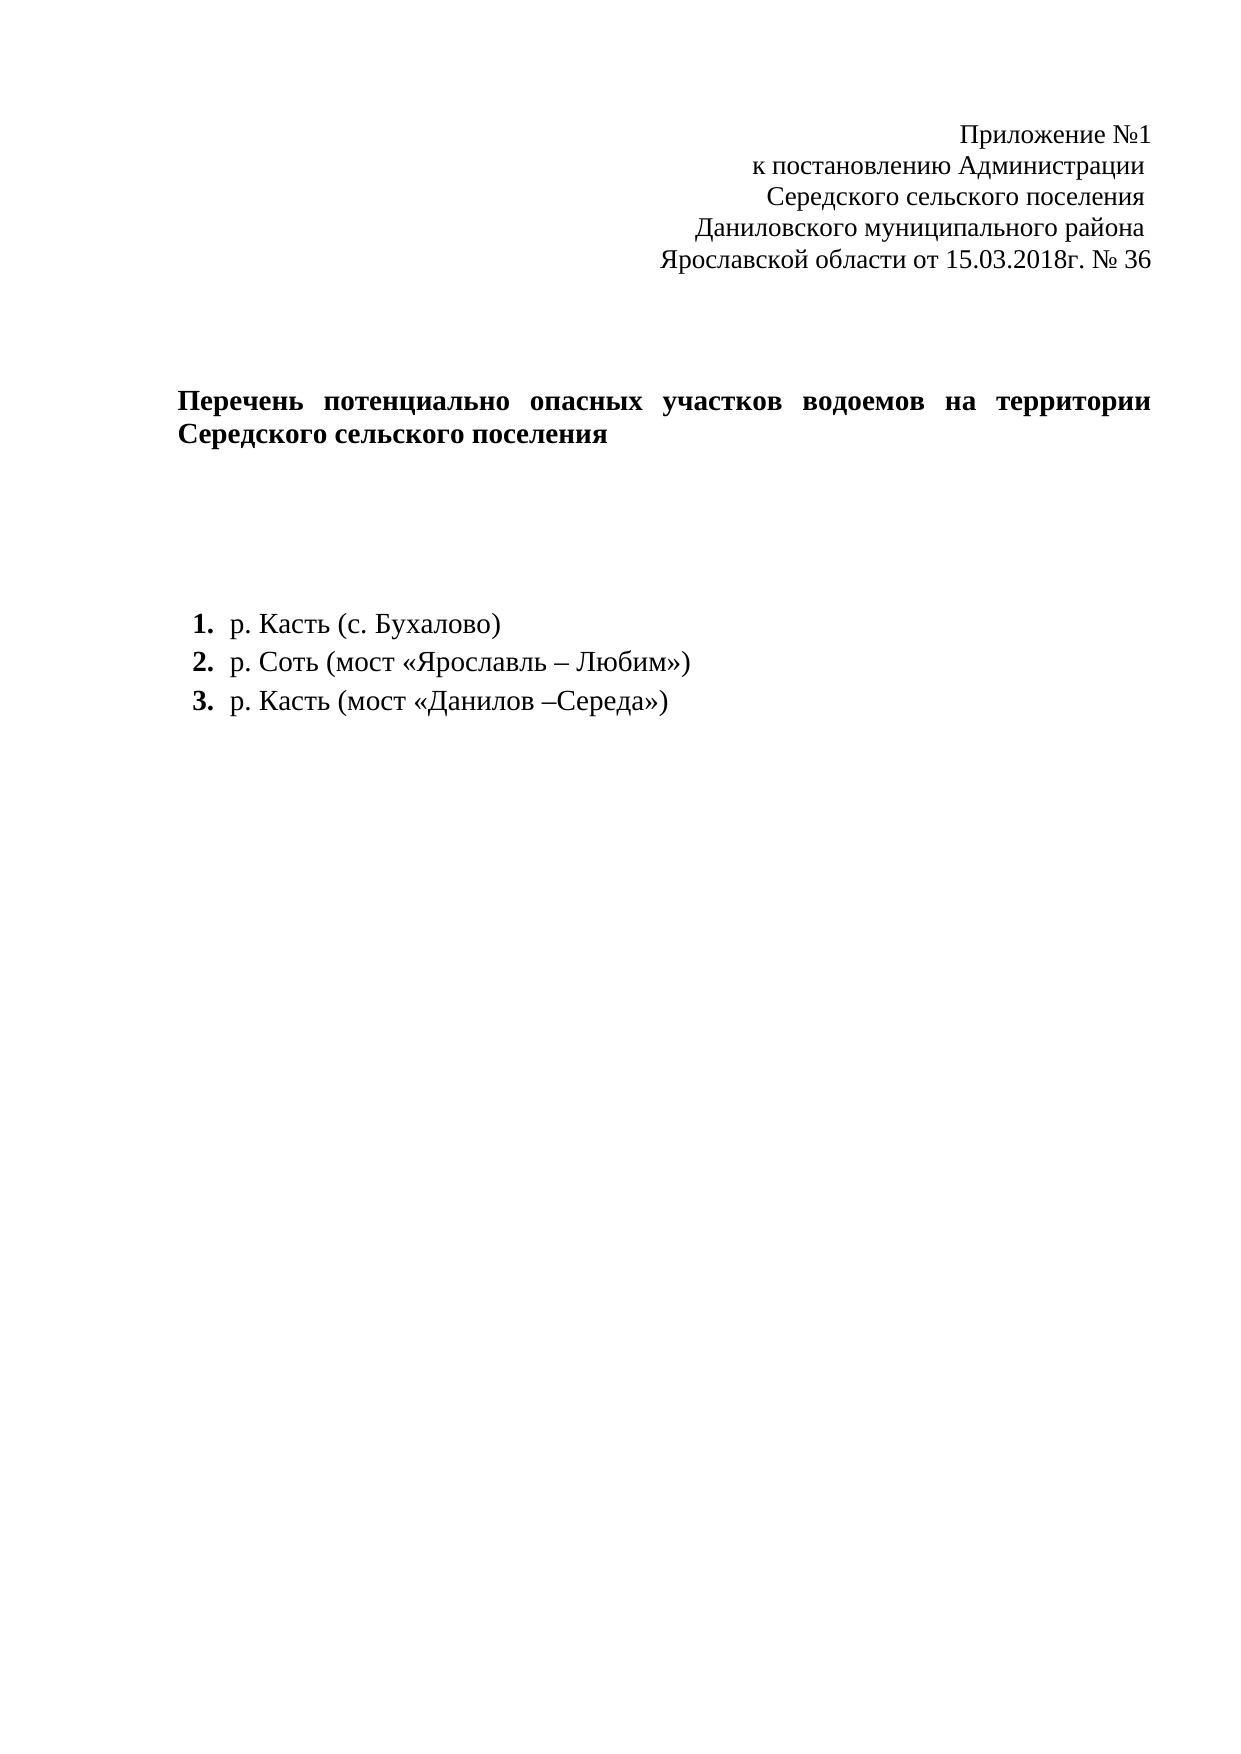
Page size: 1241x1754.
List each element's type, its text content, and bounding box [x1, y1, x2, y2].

text Приложение №1 к постановлению Администрации Середского сельского поселения Даниловского муниципального района Ярославской области от 15.03.2018г. № 36 [177, 118, 1152, 274]
list р. Соть (мост «Ярославль – Любим») [192, 644, 1152, 678]
list р. Касть (с. Бухалово) [192, 606, 1152, 639]
list р. Касть (мост «Данилов –Середа») [192, 683, 1152, 717]
text Перечень потенциально опасных участков водоемов на территории Середского сельского поселения [177, 383, 1152, 450]
